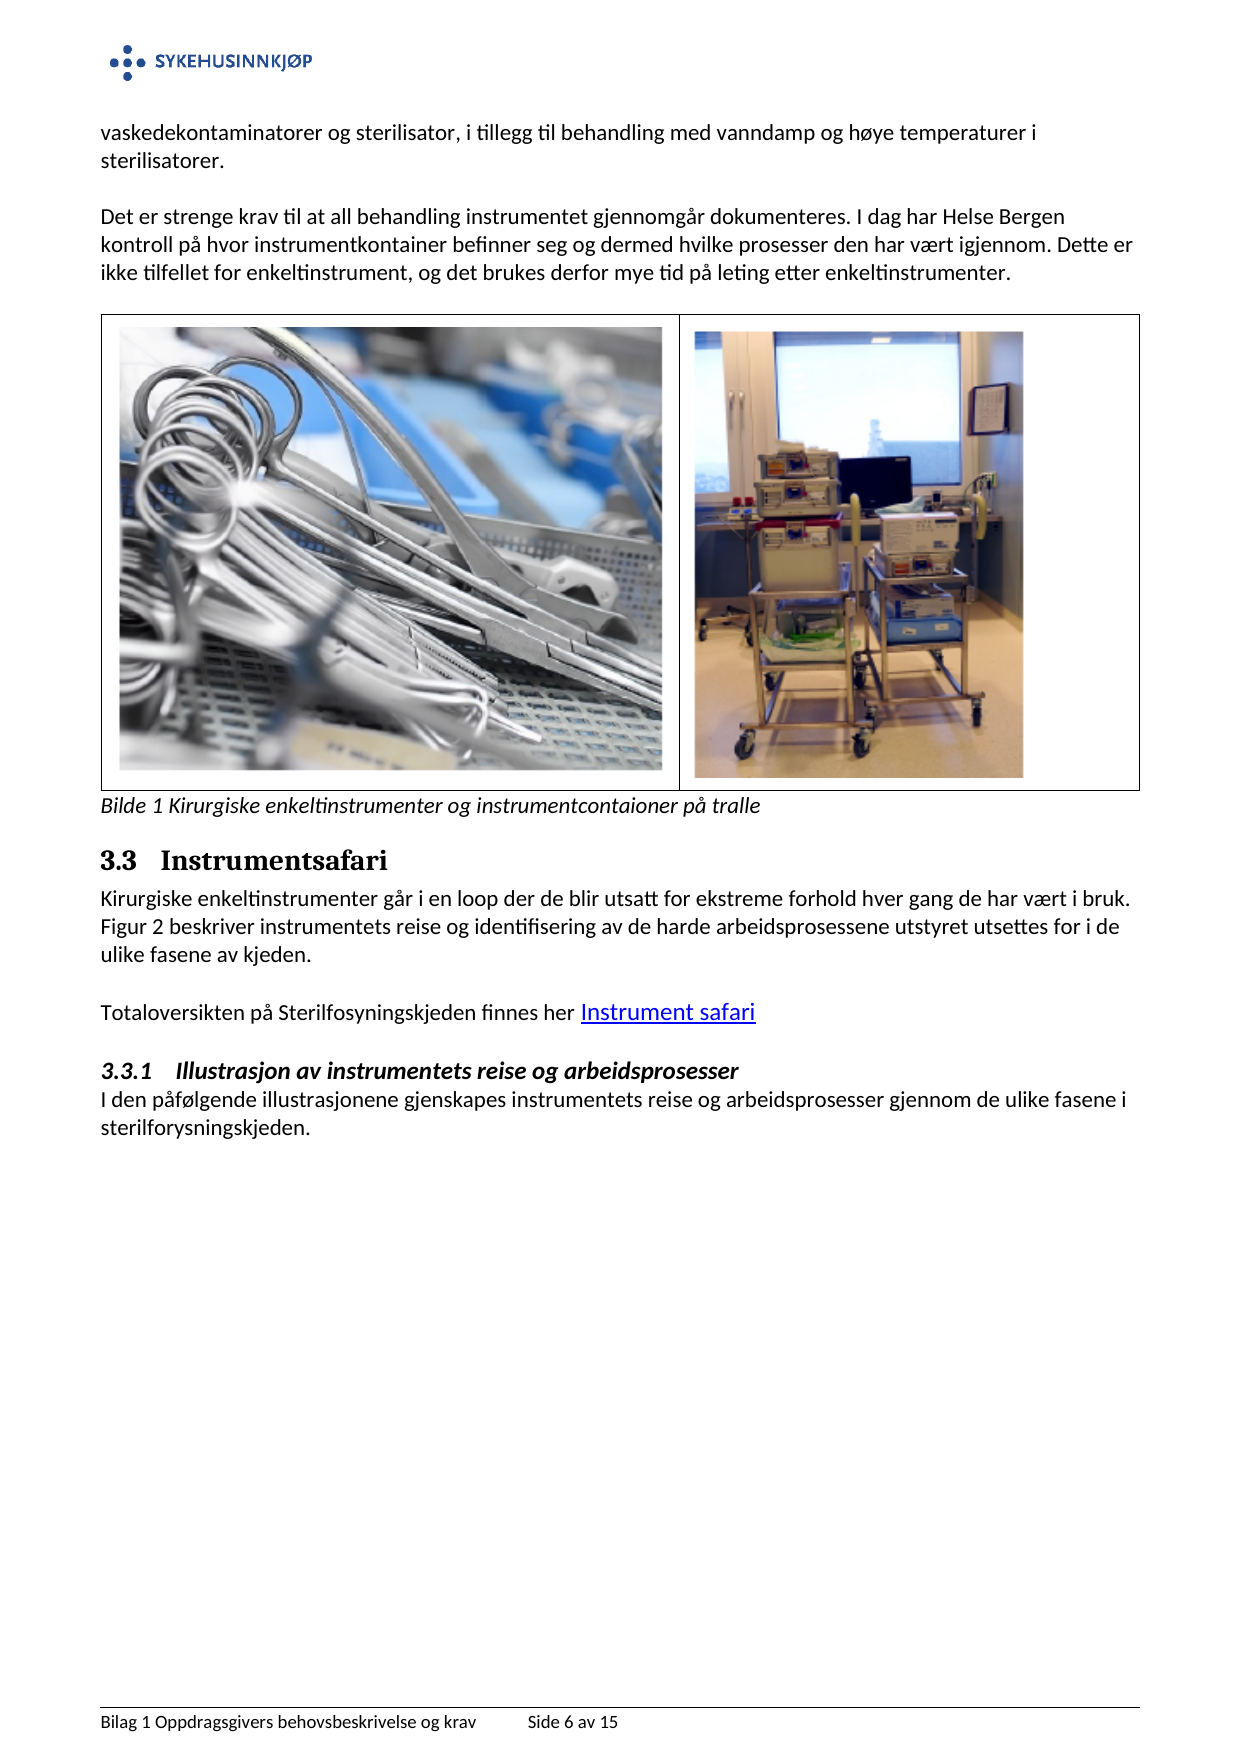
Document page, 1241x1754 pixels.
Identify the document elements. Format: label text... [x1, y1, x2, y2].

text Bilde 1 Kirurgiske enkeltinstrumenter og instrumentcontaioner på tralle [100, 791, 1140, 819]
text I den påfølgende illustrasjonene gjenskapes instrumentets reise og arbeidsprosesser gjennom de ulike fasene i sterilforysningskjeden. [100, 1085, 1140, 1141]
table_header [680, 315, 1139, 790]
subtitle Illustrasjon av instrumentets reise og arbeidsprosesser [100, 1055, 1140, 1085]
text Kirurgiske enkeltinstrumenter går i en loop der de blir utsatt for ekstreme forhold hver gang de har vært i bruk. Figur 2 beskriver instrumentets reise og identifisering av de harde arbeidsprosessene utstyret utsettes for i de ulike fasene av kjeden. [100, 884, 1140, 968]
picture [112, 327, 667, 772]
text Det er strenge krav til at all behandling instrumentet gjennomgår dokumenteres. I dag har Helse Bergen kontroll på hvor instrumentkontainer befinner seg og dermed hvilke prosesser den har vært igjennom. Dette er ikke tilfellet for enkeltinstrument, og det brukes derfor mye tid på leting etter enkeltinstrumenter. [100, 202, 1140, 286]
picture [691, 327, 1027, 778]
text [100, 118, 1140, 174]
text Totaloversikten på Sterilfosyningskjeden finnes her Instrument safari [100, 996, 1140, 1027]
picture [100, 37, 332, 88]
table_header [102, 315, 679, 790]
subtitle Instrumentsafari [100, 844, 1140, 878]
